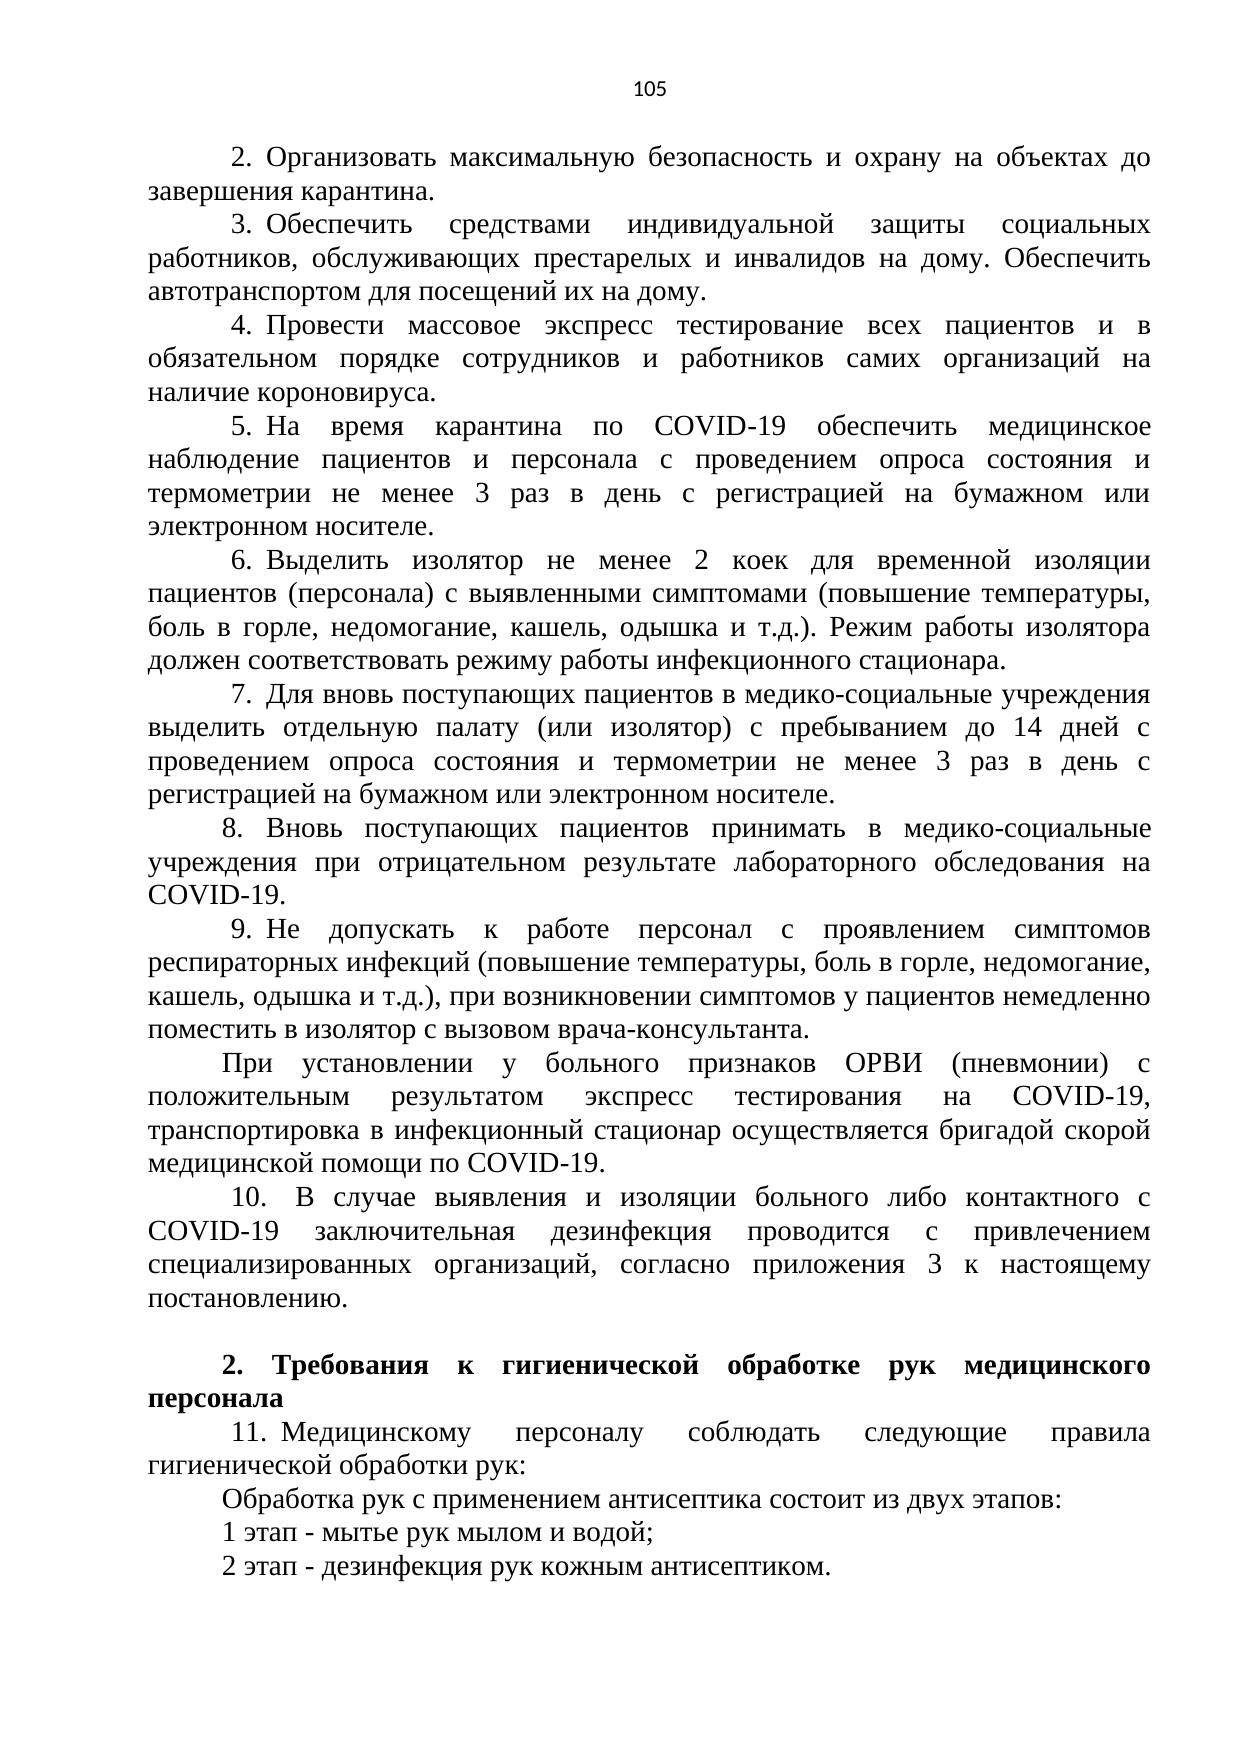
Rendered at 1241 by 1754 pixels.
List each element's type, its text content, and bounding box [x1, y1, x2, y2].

list Выделить изолятор не менее 2 коек для временной изоляции пациентов (персонала) с выявленными симптомами (повышение температуры, боль в горле, недомогание, кашель, одышка и т.д.). Режим работы изолятора должен соответствовать режиму работы инфекционного стационара. [148, 542, 1152, 676]
list Медицинскому персоналу соблюдать следующие правила гигиенической обработки рук: [148, 1414, 1152, 1481]
list Провести массовое экспресс тестирование всех пациентов и в обязательном порядке сотрудников и работников самих организаций на наличие короновируса. [148, 307, 1152, 408]
list Обеспечить средствами индивидуальной защиты социальных работников, обслуживающих престарелых и инвалидов на дому. Обеспечить автотранспортом для посещений их на дому. [148, 206, 1152, 307]
text При установлении у больного признаков ОРВИ (пневмонии) с положительным результатом экспресс тестирования на COVID-19, транспортировка в инфекционный стационар осуществляется бригадой скорой медицинской помощи по COVID-19. [148, 1045, 1152, 1179]
text Обработка рук с применением антисептика состоит из двух этапов: [148, 1481, 1152, 1514]
list Организовать максимальную безопасность и охрану на объектах до завершения карантина. [148, 139, 1152, 206]
list В случае выявления и изоляции больного либо контактного с COVID-19 заключительная дезинфекция проводится с привлечением специализированных организаций, согласно приложения 3 к настоящему постановлению. [148, 1179, 1152, 1313]
text 2 этап - дезинфекция рук кожным антисептиком. [148, 1548, 1152, 1582]
list На время карантина по COVID-19 обеспечить медицинское наблюдение пациентов и персонала с проведением опроса состояния и термометрии не менее 3 раз в день с регистрацией на бумажном или электронном носителе. [148, 408, 1152, 542]
list Не допускать к работе персонал с проявлением симптомов респираторных инфекций (повышение температуры, боль в горле, недомогание, кашель, одышка и т.д.), при возникновении симптомов у пациентов немедленно поместить в изолятор с вызовом врача-консультанта. [148, 911, 1152, 1045]
list Для вновь поступающих пациентов в медико-социальные учреждения выделить отдельную палату (или изолятор) с пребыванием до 14 дней с проведением опроса состояния и термометрии не менее 3 раз в день с регистрацией на бумажном или электронном носителе. [148, 676, 1152, 810]
text 2. Требования к гигиенической обработке рук медицинского персонала [148, 1347, 1152, 1414]
list Вновь поступающих пациентов принимать в медико-социальные учреждения при отрицательном результате лабораторного обследования на COVID-19. [148, 810, 1152, 911]
text 1 этап - мытье рук мылом и водой; [148, 1514, 1152, 1548]
